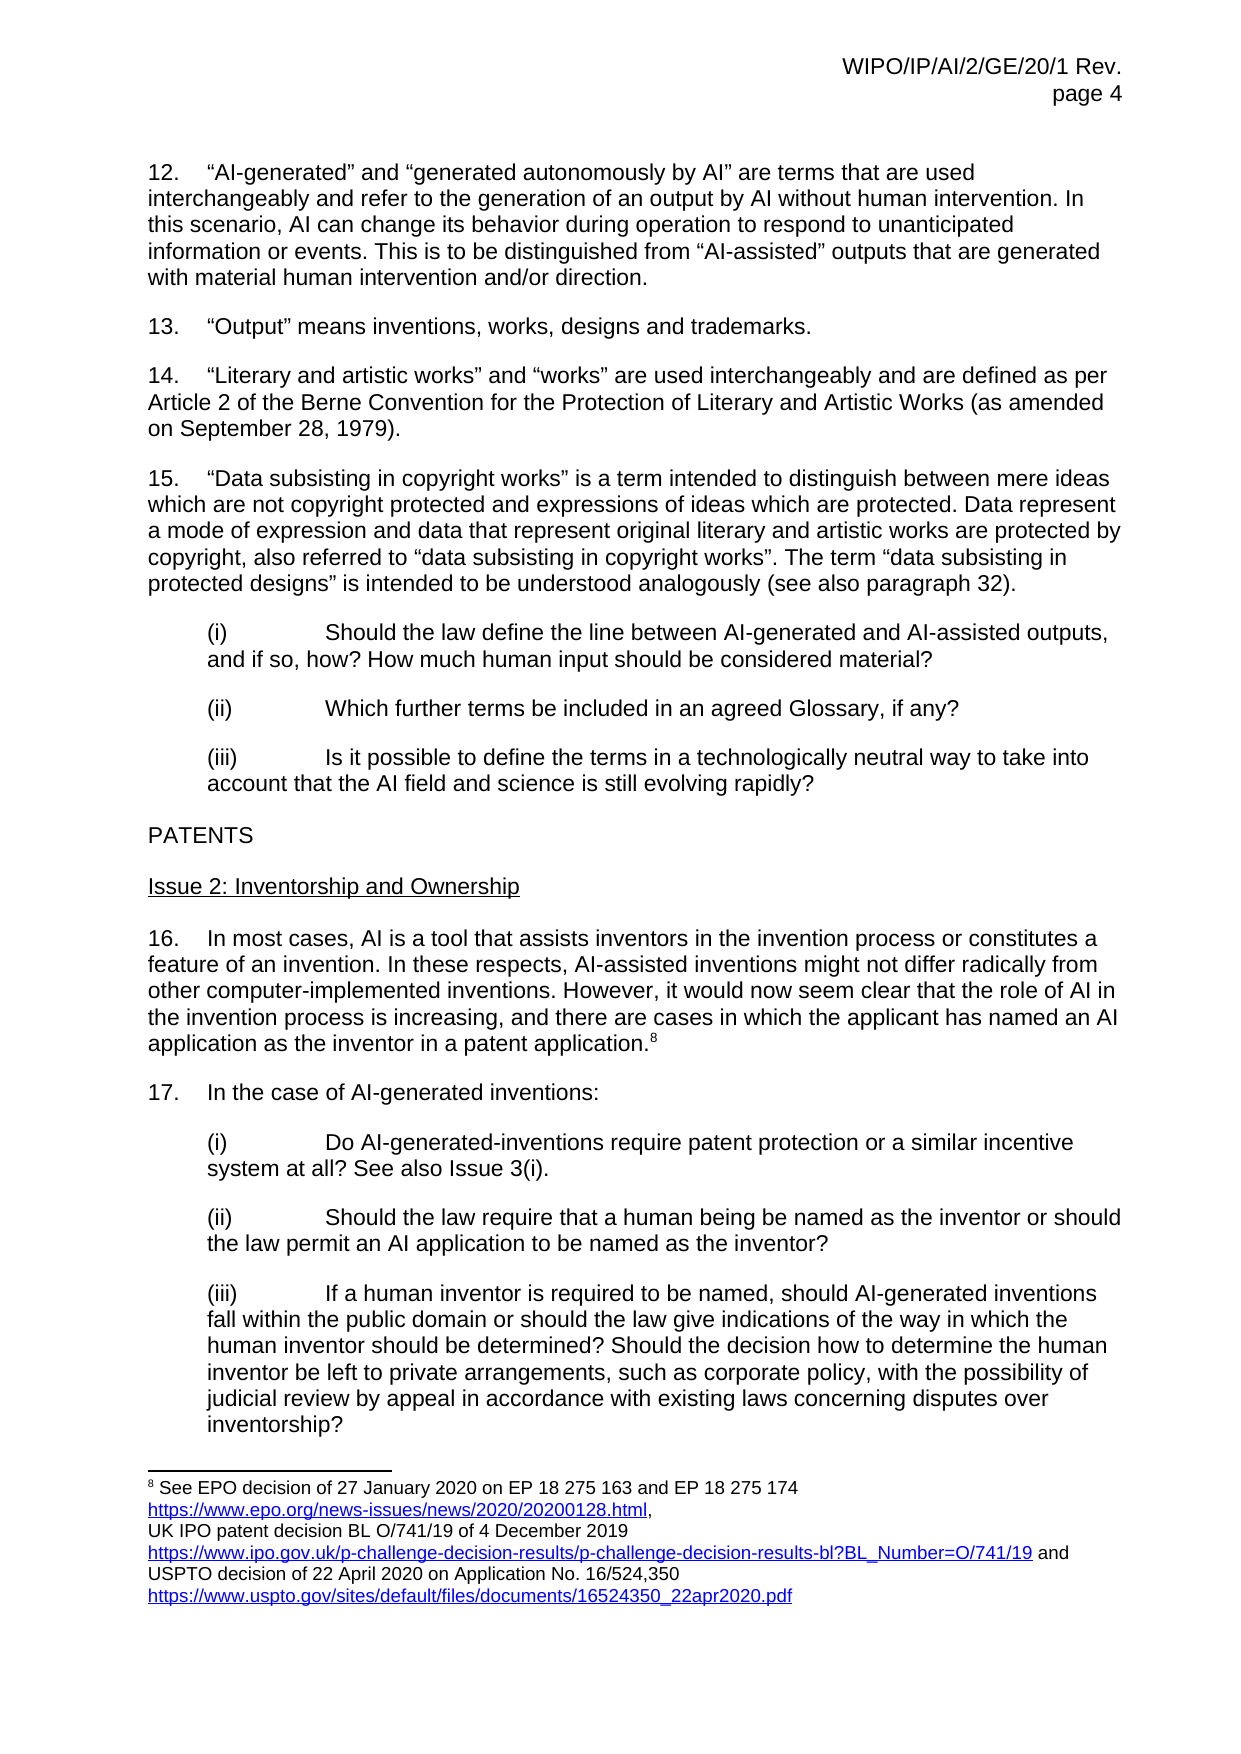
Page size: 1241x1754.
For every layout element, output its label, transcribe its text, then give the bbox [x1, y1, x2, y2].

text In most cases, AI is a tool that assists inventors in the invention process or constitutes a feature of an invention. In these respects, AI-assisted inventions might not differ radically from other computer-implemented inventions. However, it would now seem clear that the role of AI in the invention process is increasing, and there are cases in which the applicant has named an AI application as the inventor in a patent application. [148, 924, 1122, 1056]
list Should the law define the line between AI-generated and AI-assisted outputs, and if so, how? How much human input should be considered material? [207, 619, 1122, 672]
list Should the law require that a human being be named as the inventor or should the law permit an AI application to be named as the inventor? [207, 1204, 1122, 1257]
text “Literary and artistic works” and “works” are used interchangeably and are defined as per Article 2 of the Berne Convention for the Protection of Literary and Artistic Works (as amended on September 28, 1979). [148, 362, 1122, 442]
list If a human inventor is required to be named, should AI-generated inventions fall within the public domain or should the law give indications of the way in which the human inventor should be determined? Should the decision how to determine the human inventor be left to private arrangements, such as corporate policy, with the possibility of judicial review by appeal in accordance with existing laws concerning disputes over inventorship? [207, 1280, 1122, 1438]
subtitle Patents [148, 822, 1122, 848]
text In the case of AI-generated inventions: [148, 1079, 1122, 1106]
text “Data subsisting in copyright works” is a term intended to distinguish between mere ideas which are not copyright protected and expressions of ideas which are protected. Data represent a mode of expression and data that represent original literary and artistic works are protected by copyright, also referred to “data subsisting in copyright works”. The term “data subsisting in protected designs” is intended to be understood analogously (see also paragraph 32). [148, 464, 1122, 596]
list Is it possible to define the terms in a technologically neutral way to take into account that the AI field and science is still evolving rapidly? [207, 744, 1122, 797]
list Which further terms be included in an agreed Glossary, if any? [207, 695, 1122, 721]
text “Output” means inventions, works, designs and trademarks. [148, 313, 1122, 339]
list Do AI-generated-inventions require patent protection or a similar incentive system at all? See also Issue 3(i). [207, 1128, 1122, 1181]
subtitle Issue 2: Inventorship and Ownership [148, 873, 1122, 899]
text “AI-generated” and “generated autonomously by AI” are terms that are used interchangeably and refer to the generation of an output by AI without human intervention. In this scenario, AI can change its behavior during operation to respond to unanticipated information or events. This is to be distinguished from “AI-assisted” outputs that are generated with material human intervention and/or direction. [148, 158, 1122, 290]
